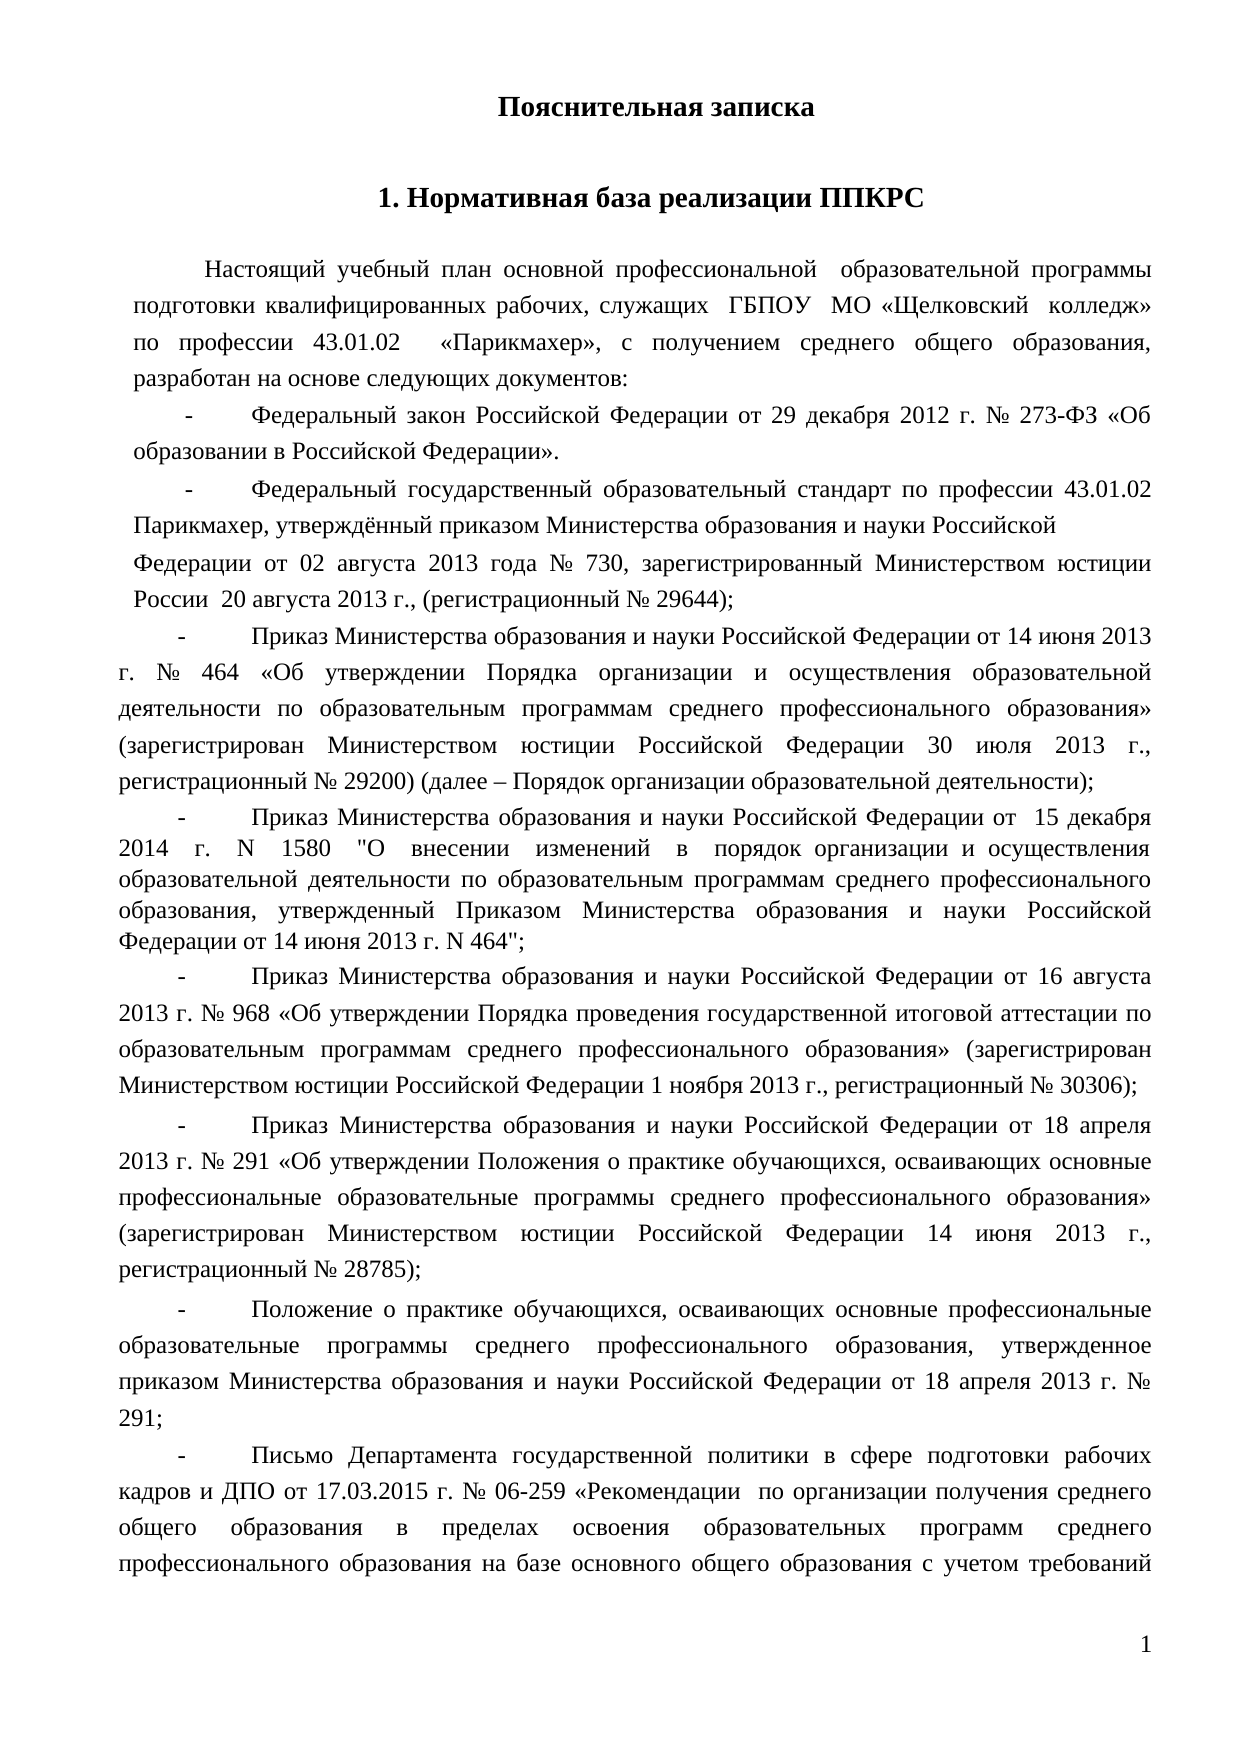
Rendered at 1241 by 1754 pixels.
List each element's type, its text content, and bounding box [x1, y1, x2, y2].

text Настоящий учебный план основной профессиональной образовательной программы подготовки квалифицированных рабочих, служащих ГБПОУ МО «Щелковский колледж» по профессии 43.01.02 «Парикмахер», с получением среднего общего образования, разработан на основе следующих документов: [133, 254, 1152, 392]
list Приказ Министерства образования и науки Российской Федерации от 18 апреля 2013 г. № 291 «Об утверждении Положения о практике обучающихся, осваивающих основные профессиональные образовательные программы среднего профессионального образования» (зарегистрирован Министерством юстиции Российской Федерации 14 июня 2013 г., регистрационный № 28785); [118, 1110, 1152, 1283]
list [118, 1440, 1152, 1577]
list Федеральный закон Российской Федерации от 29 декабря 2012 г. № 273-ФЗ «Об образовании в Российской Федерации». [133, 400, 1152, 465]
list Федеральный государственный образовательный стандарт по профессии 43.01.02 Парикмахер, утверждённый приказом Министерства образования и науки Российской [133, 474, 1152, 539]
list Приказ Министерства образования и науки Российской Федерации от 15 декабря 2014 г. N 1580 "О внесении изменений в порядок организации и осуществления образовательной деятельности по образовательным программам среднего профессионального образования, утвержденный Приказом Министерства образования и науки Российской Федерации от 14 июня 2013 г. N 464"; [118, 802, 1152, 955]
subtitle Пояснительная записка [116, 89, 1146, 123]
list Приказ Министерства образования и науки Российской Федерации от 14 июня 2013 г. № 464 «Об утверждении Порядка организации и осуществления образовательной деятельности по образовательным программам среднего профессионального образования» (зарегистрирован Министерством юстиции Российской Федерации 30 июля 2013 г., регистрационный № 29200) (далее – Порядок организации образовательной деятельности); [118, 621, 1152, 794]
list Положение о практике обучающихся, осваивающих основные профессиональные образовательные программы среднего профессионального образования, утвержденное приказом Министерства образования и науки Российской Федерации от 18 апреля 2013 г. № 291; [118, 1294, 1152, 1431]
list Приказ Министерства образования и науки Российской Федерации от 16 августа 2013 г. № 968 «Об утверждении Порядка проведения государственной итоговой аттестации по образовательным программам среднего профессионального образования» (зарегистрирован Министерством юстиции Российской Федерации 1 ноября 2013 г., регистрационный № 30306); [118, 961, 1152, 1099]
text Федерации от 02 августа 2013 года № 730, зарегистрированный Министерством юстиции России 20 августа 2013 г., (регистрационный № 29644); [133, 548, 1152, 612]
subtitle 1. Нормативная база реализации ППКРС [133, 181, 1169, 214]
